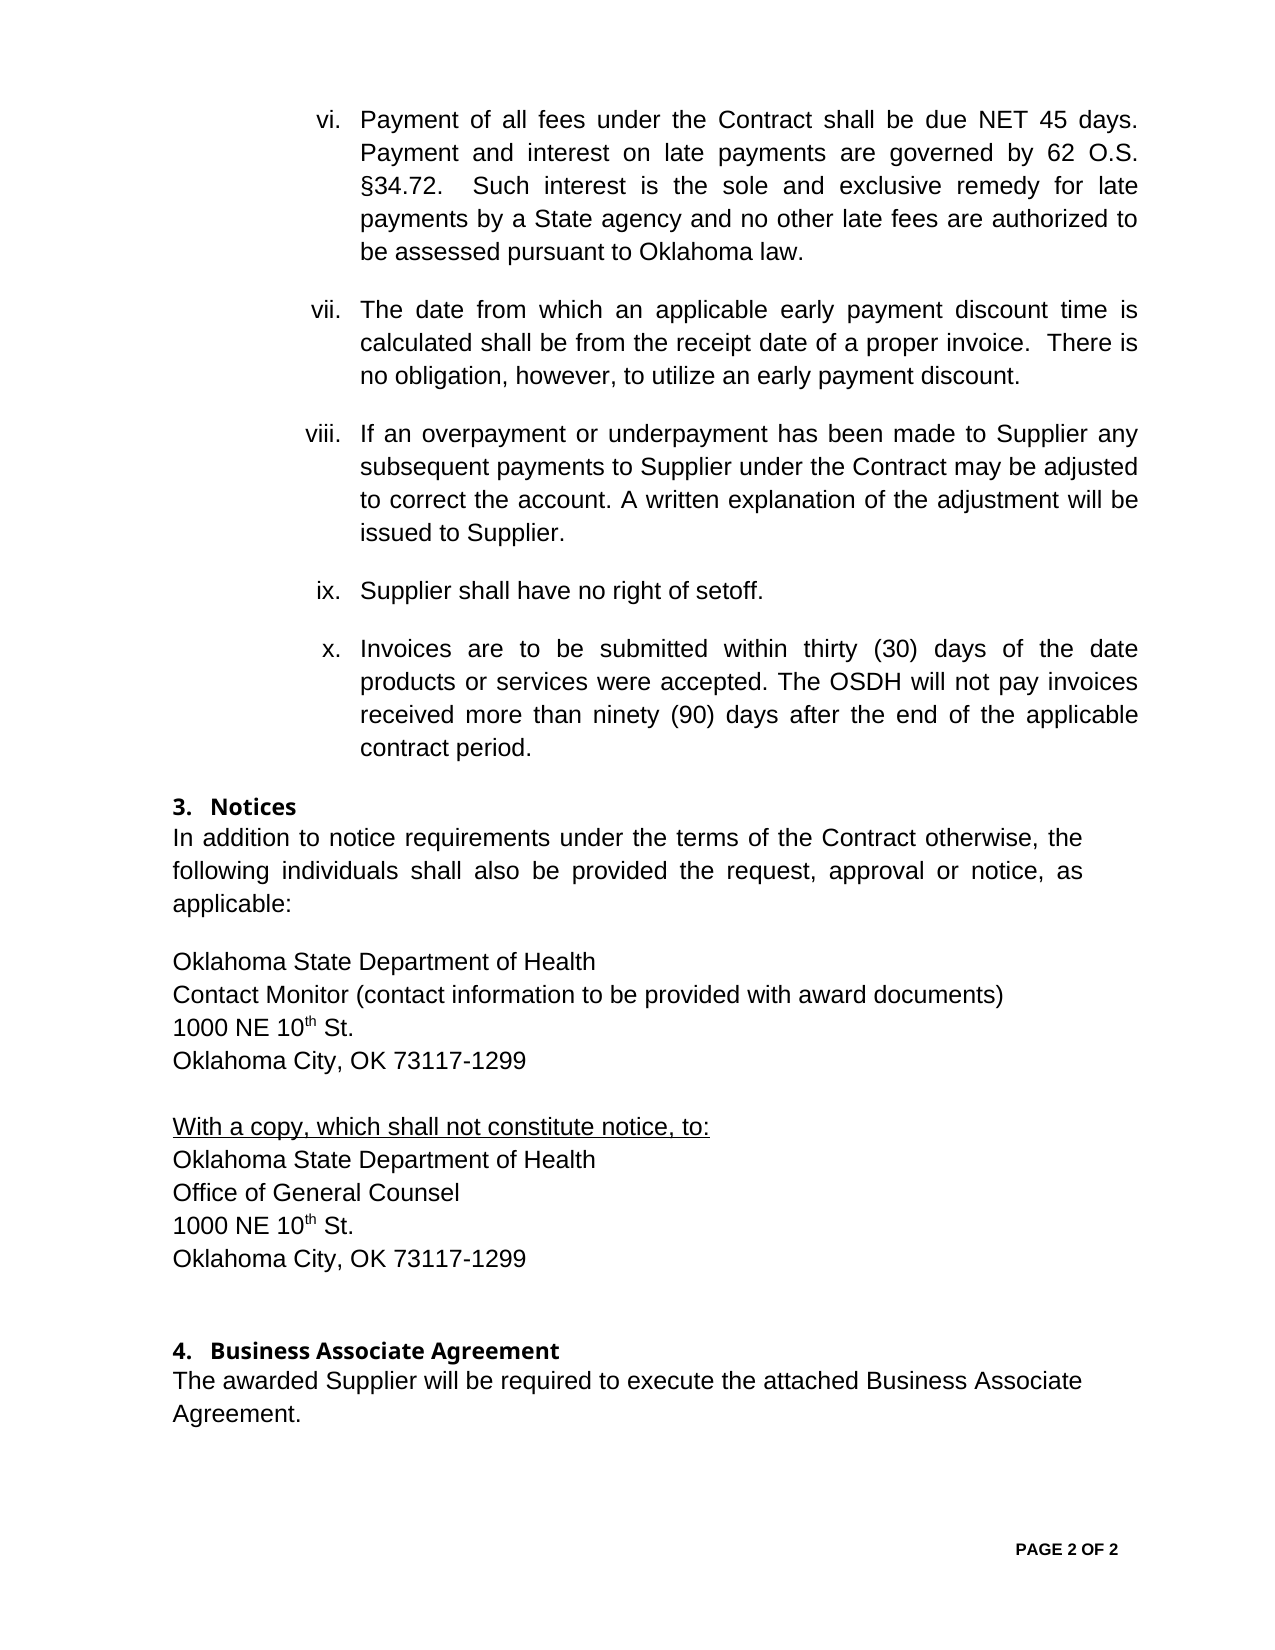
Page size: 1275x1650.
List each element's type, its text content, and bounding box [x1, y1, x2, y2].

text The awarded Supplier will be required to execute the attached Business Associate Agreement. [172, 1366, 1084, 1428]
text Oklahoma City, OK 73117-1299 [172, 1244, 1084, 1273]
text 1000 NE 10th St. [172, 1013, 1084, 1041]
subtitle Business Associate Agreement [172, 1335, 1140, 1366]
text Oklahoma City, OK 73117-1299 [172, 1046, 1084, 1074]
list If an overpayment or underpayment has been made to Supplier any subsequent payments to Supplier under the Contract may be adjusted to correct the account. A written explanation of the adjustment will be issued to Supplier. [341, 419, 1140, 547]
text In addition to notice requirements under the terms of the Contract otherwise, the following individuals shall also be provided the request, approval or notice, as applicable: [172, 823, 1084, 917]
text Oklahoma State Department of Health [172, 1145, 1084, 1173]
text With a copy, which shall not constitute notice, to: [172, 1112, 1140, 1141]
text Office of General Counsel [172, 1178, 1084, 1207]
list Supplier shall have no right of setoff. [341, 576, 1140, 605]
text Oklahoma State Department of Health [172, 947, 1084, 975]
list The date from which an applicable early payment discount time is calculated shall be from the receipt date of a proper invoice. There is no obligation, however, to utilize an early payment discount. [341, 295, 1140, 390]
text Contact Monitor (contact information to be provided with award documents) [172, 980, 1084, 1008]
list Payment of all fees under the Contract shall be due NET 45 days. Payment and interest on late payments are governed by 62 O.S. §34.72. Such interest is the sole and exclusive remedy for late payments by a State agency and no other late fees are authorized to be assessed pursuant to Oklahoma law. [341, 105, 1140, 266]
list Invoices are to be submitted within thirty (30) days of the date products or services were accepted. The OSDH will not pay invoices received more than ninety (90) days after the end of the applicable contract period. [341, 634, 1140, 762]
subtitle Notices [172, 791, 1140, 823]
text 1000 NE 10th St. [172, 1211, 1084, 1239]
